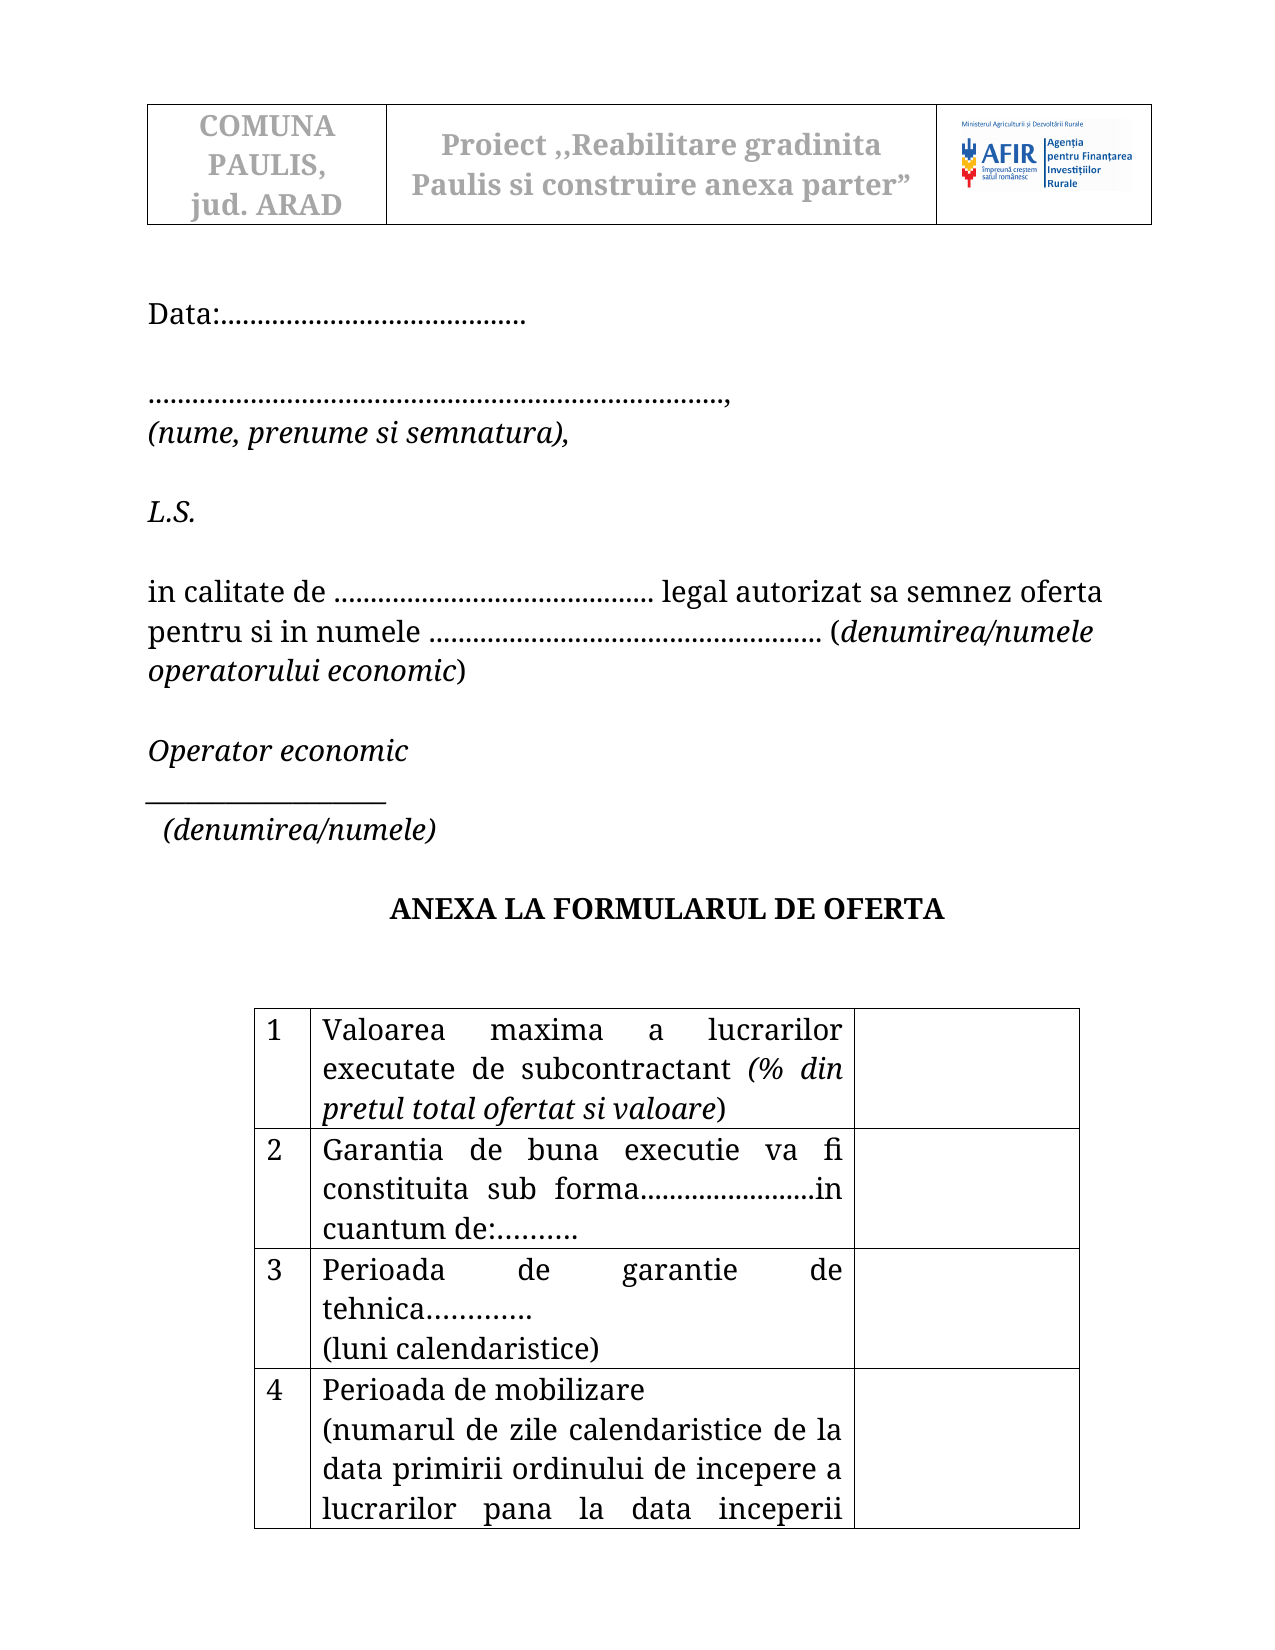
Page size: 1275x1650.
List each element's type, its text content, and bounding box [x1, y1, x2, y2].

table_cell Perioada de mobilizare (numarul de zile calendaristice de la data primirii ordinului de incepere a lucrarilor pana la data inceperii executiei) [311, 1369, 854, 1528]
table_header [855, 1009, 1079, 1128]
text __________________ [148, 769, 1186, 809]
table_cell [855, 1369, 1079, 1528]
text ..............................................................................., [148, 373, 1186, 412]
table_cell 3 [255, 1249, 310, 1368]
text L.S. [148, 492, 1186, 531]
table_header 1 [255, 1009, 310, 1128]
text (nume, prenume si semnatura), [148, 412, 1186, 452]
text ANEXA LA FORMULARUL DE OFERTA [148, 889, 1186, 928]
picture [962, 119, 1133, 191]
text Data:.......................................... [148, 293, 1186, 333]
text Operator economic [148, 730, 1186, 769]
table_cell 2 [255, 1129, 310, 1248]
table_cell [855, 1129, 1079, 1248]
table_header Valoarea maxima a lucrarilor executate de subcontractant (% din pretul total ofertat si valoare) [311, 1009, 854, 1128]
text (denumirea/numele) [148, 809, 1186, 849]
table_cell Perioada de garantie de tehnica…………. (luni calendaristice) [311, 1249, 854, 1368]
table_cell [855, 1249, 1079, 1368]
text in calitate de ............................................ legal autorizat sa semnez oferta pentru si in numele ...................................................... (denumirea/numele operatorului economic) [148, 571, 1186, 690]
table_cell Garantia de buna executie va fi constituita sub forma........................in cuantum de:………. [311, 1129, 854, 1248]
table_cell 4 [255, 1369, 310, 1528]
